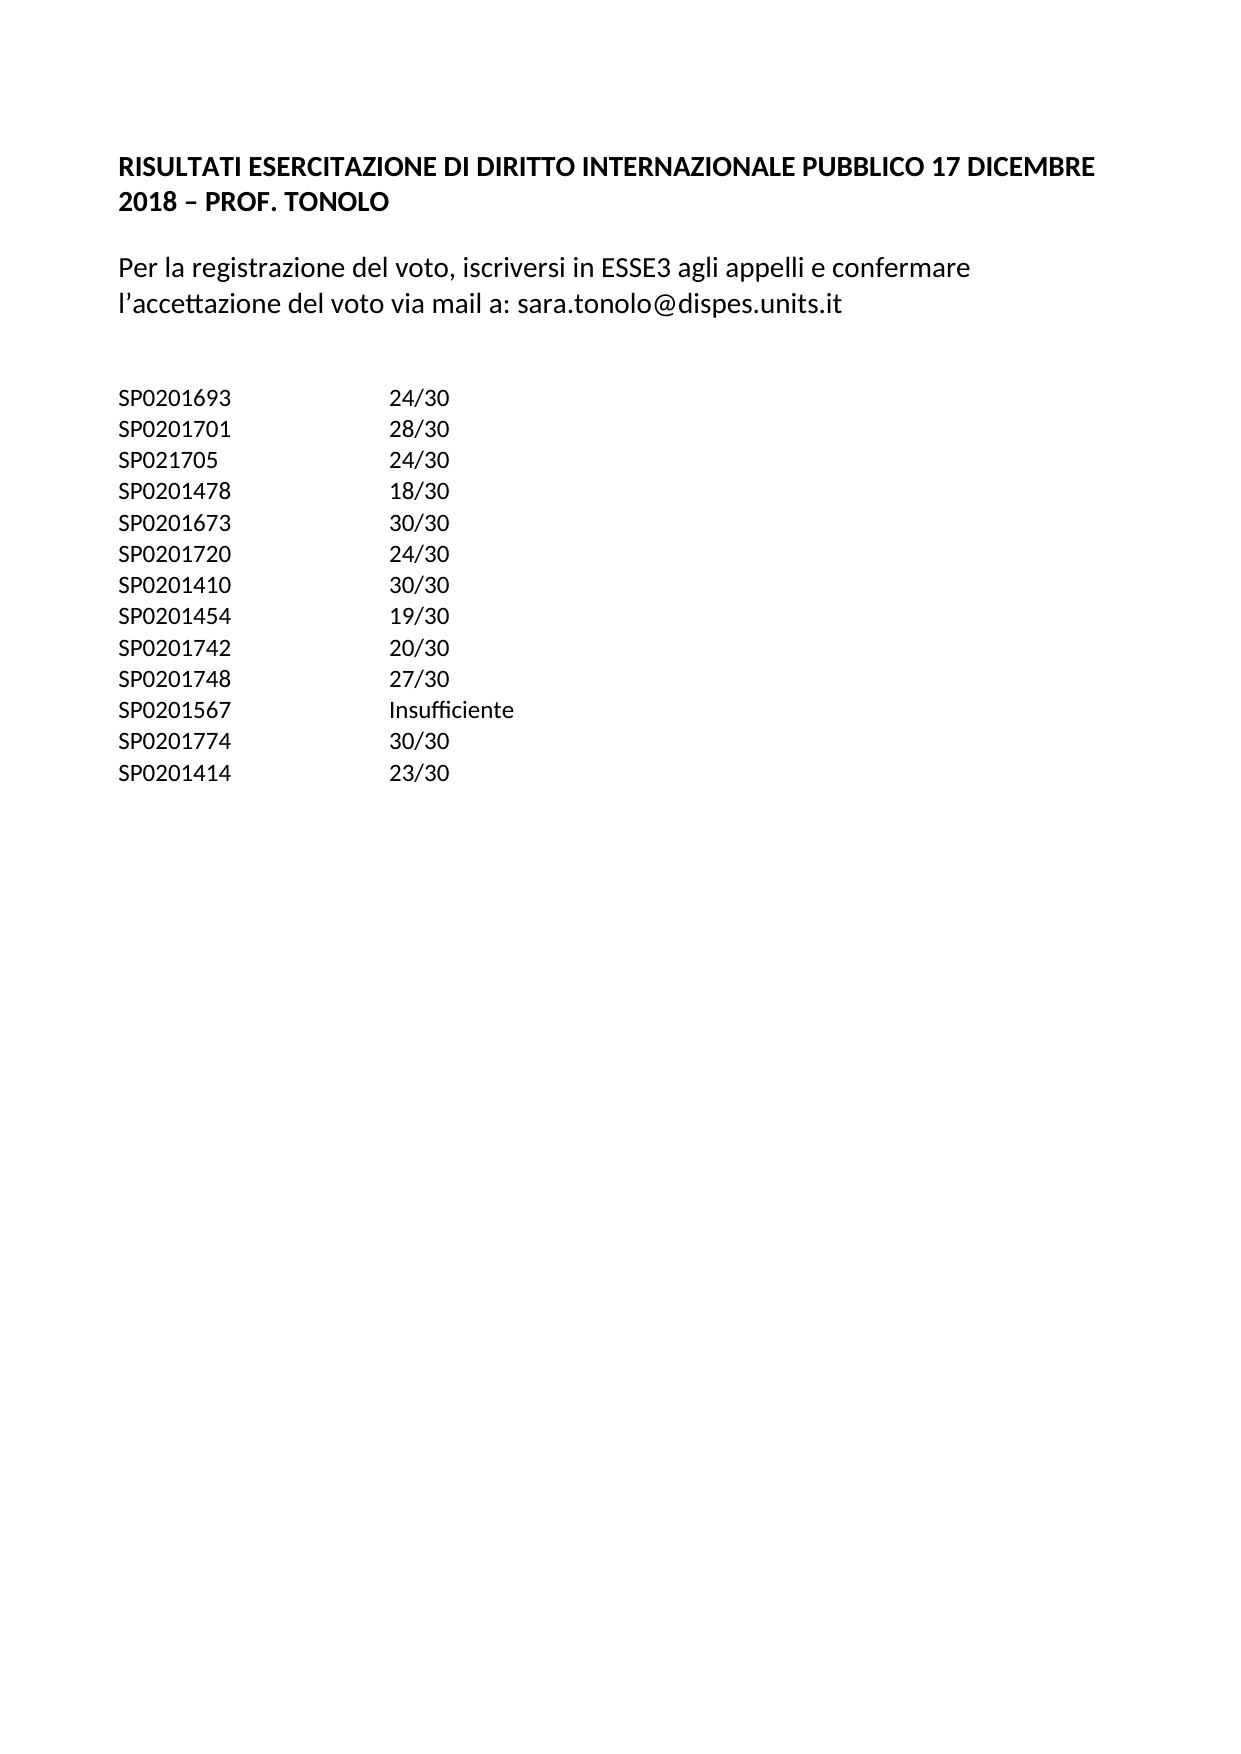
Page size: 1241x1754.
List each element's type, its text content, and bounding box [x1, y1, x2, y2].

table_cell SP0201410 [115, 569, 386, 600]
table_cell 27/30 [386, 663, 521, 694]
table_cell SP0201414 [115, 757, 386, 788]
table_header SP0201693 [115, 382, 386, 413]
table_cell 24/30 [386, 538, 521, 569]
table_cell 30/30 [386, 569, 521, 600]
table_cell 23/30 [386, 757, 521, 788]
text RISULTATI ESERCITAZIONE DI DIRITTO INTERNAZIONALE PUBBLICO 17 DICEMBRE 2018 – PROF. TONOLO [118, 148, 1122, 219]
table_cell 28/30 [386, 413, 521, 444]
table_cell 30/30 [386, 507, 521, 538]
table_cell 18/30 [386, 475, 521, 507]
table_cell SP0201673 [115, 507, 386, 538]
table_cell SP0201701 [115, 413, 386, 444]
table_cell SP0201720 [115, 538, 386, 569]
table_cell SP0201748 [115, 663, 386, 694]
table_cell 24/30 [386, 444, 521, 475]
table_cell 19/30 [386, 600, 521, 632]
table_cell SP0201742 [115, 632, 386, 663]
table_cell SP021705 [115, 444, 386, 475]
table_cell SP0201567 [115, 694, 386, 725]
text Per la registrazione del voto, iscriversi in ESSE3 agli appelli e confermare l’accettazione del voto via mail a: sara.tonolo@dispes.units.it [118, 249, 1122, 321]
table_cell 20/30 [386, 632, 521, 663]
table_cell 30/30 [386, 725, 521, 757]
table_cell Insufficiente [386, 694, 521, 725]
table_cell SP0201478 [115, 475, 386, 507]
table_cell SP0201774 [115, 725, 386, 757]
table_header 24/30 [386, 382, 521, 413]
table_cell SP0201454 [115, 600, 386, 632]
